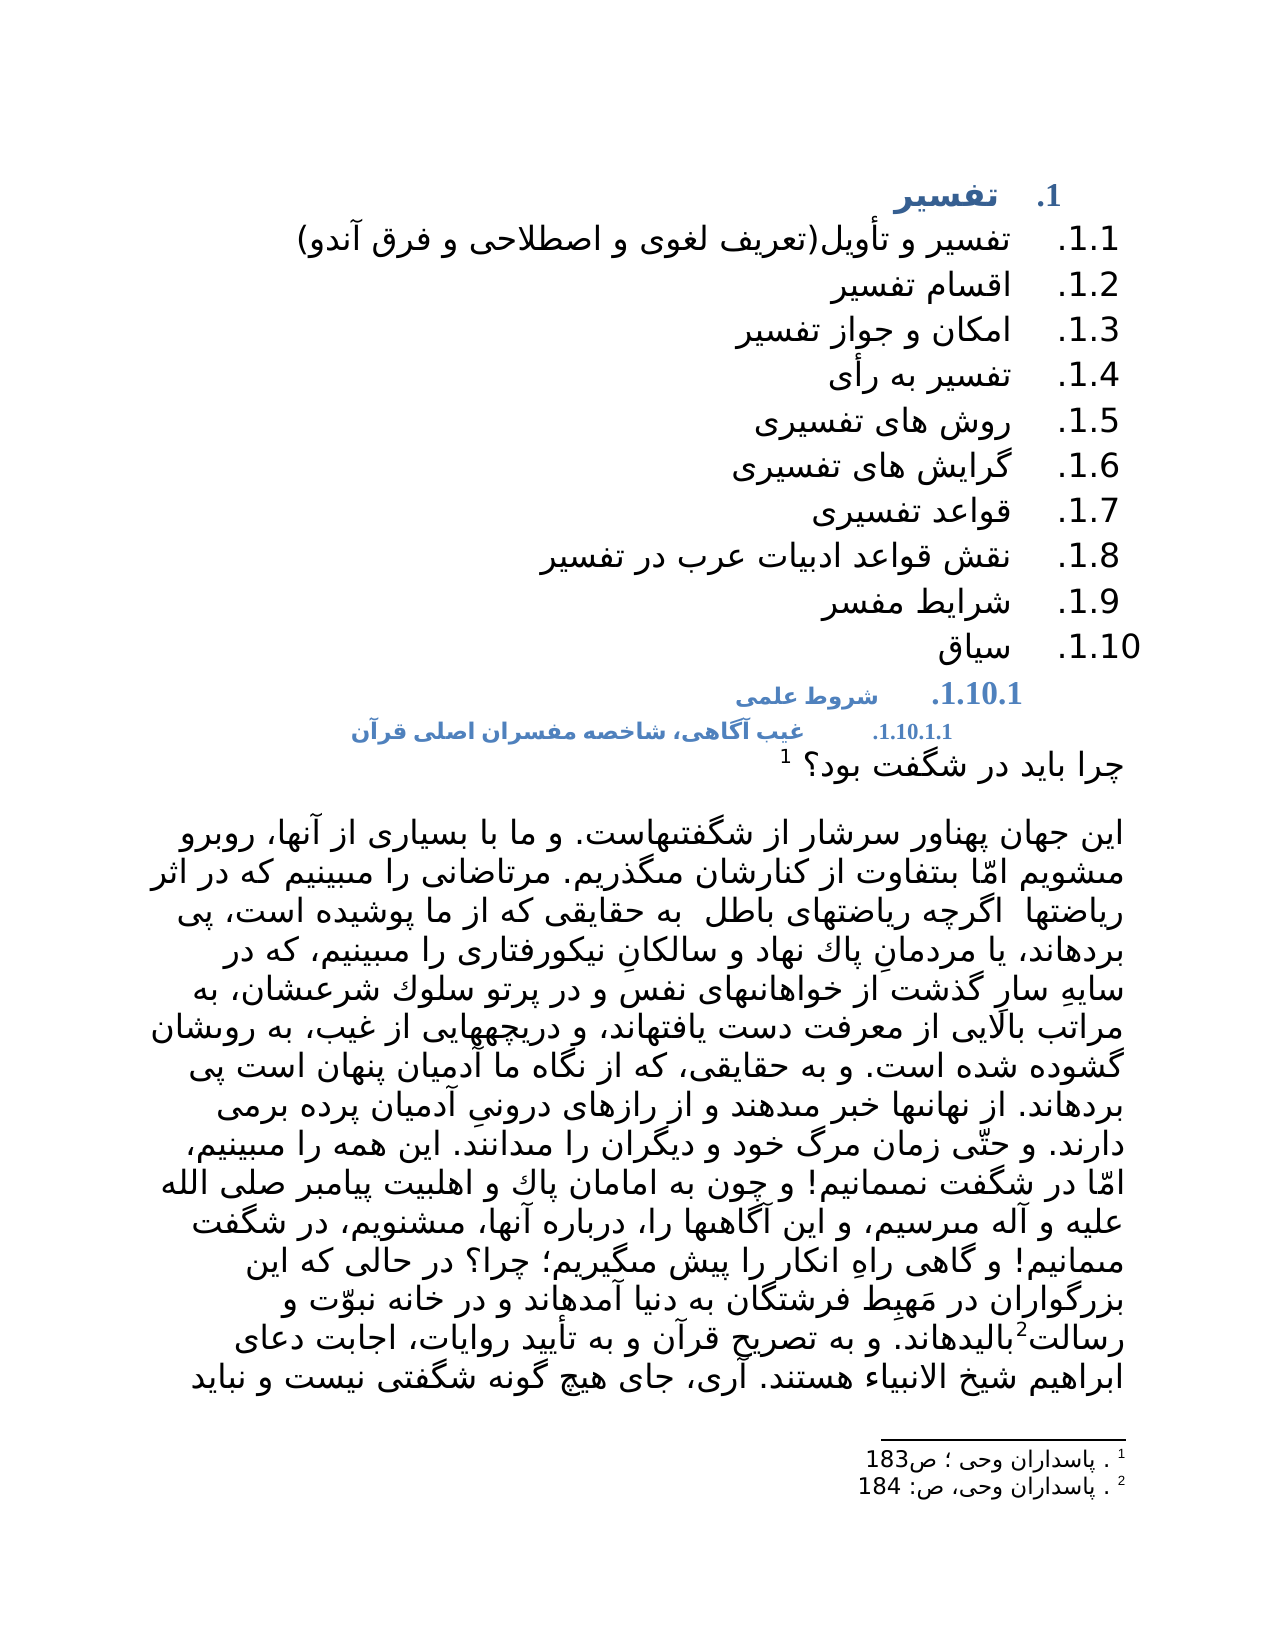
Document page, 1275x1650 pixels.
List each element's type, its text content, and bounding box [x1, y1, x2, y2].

subtitle شرایط مفسر [150, 582, 1057, 621]
subtitle تفسیر و تأویل(تعریف لغوی و اصطلاحی و فرق آندو) [150, 220, 1057, 259]
subtitle تفسیر [150, 175, 1036, 213]
subtitle سیاق [150, 628, 1057, 666]
subtitle تفسیر به رأی [150, 356, 1057, 394]
text چرا بايد در شگفت بود؟ [150, 746, 1125, 784]
subtitle غیب آگاهی، شاخصه مفسران اصلی قرآن [150, 718, 872, 744]
subtitle شروط علمی [150, 673, 931, 711]
subtitle قواعد تفسیری [150, 492, 1057, 531]
subtitle امکان و جواز تفسیر [150, 310, 1057, 349]
subtitle روش های تفسیری [150, 401, 1057, 440]
subtitle نقش قواعد ادبیات عرب در تفسیر [150, 537, 1057, 576]
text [150, 814, 1125, 1396]
subtitle اقسام تفسیر [150, 265, 1057, 304]
subtitle گرایش های تفسیری [150, 446, 1057, 485]
